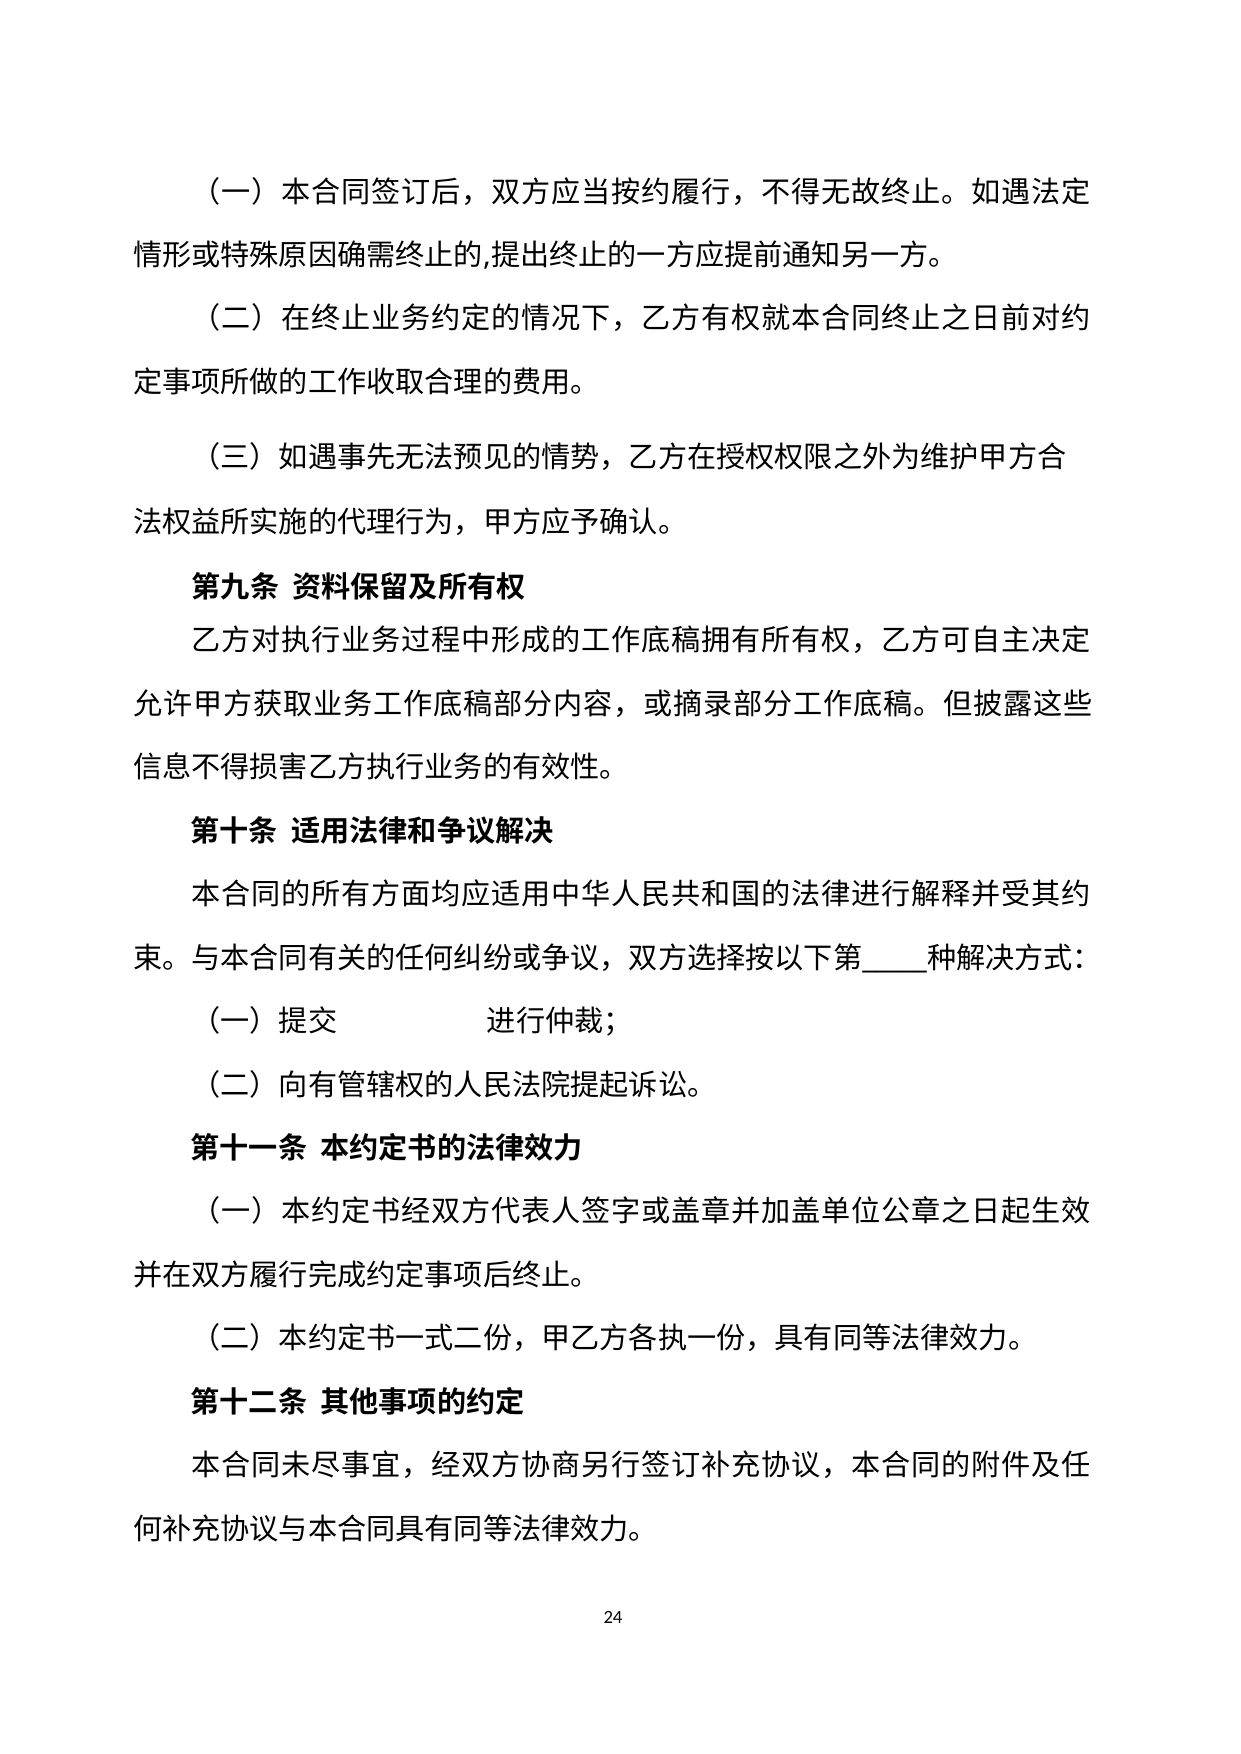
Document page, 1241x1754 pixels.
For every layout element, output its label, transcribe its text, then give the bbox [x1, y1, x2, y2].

text 乙方对执行业务过程中形成的工作底稿拥有所有权，乙方可自主决定允许甲方获取业务工作底稿部分内容，或摘录部分工作底稿。但披露这些信息不得损害乙方执行业务的有效性。 [133, 617, 1093, 786]
text （一）本合同签订后，双方应当按约履行，不得无故终止。如遇法定情形或特殊原因确需终止的,提出终止的一方应提前通知另一方。 [133, 168, 1093, 274]
text （二）向有管辖权的人民法院提起诉讼。 [133, 1061, 1093, 1103]
text （三）如遇事先无法预见的情势，乙方在授权权限之外为维护甲方合法权益所实施的代理行为，甲方应予确认。 [133, 422, 1093, 552]
text （一）本约定书经双方代表人签字或盖章并加盖单位公章之日起生效，并在双方履行完成约定事项后终止。 [133, 1188, 1093, 1294]
text 本合同未尽事宜，经双方协商另行签订补充协议，本合同的附件及任何补充协议与本合同具有同等法律效力。 [133, 1442, 1093, 1547]
text 第十条 适用法律和争议解决 [133, 807, 1093, 849]
text 本合同的所有方面均应适用中华人民共和国的法律进行解释并受其约束。与本合同有关的任何纠纷或争议，双方选择按以下第_____种解决方式： [133, 871, 1093, 977]
text 第十一条 本约定书的法律效力 [133, 1124, 1093, 1167]
text （一）提交 进行仲裁； [133, 998, 1093, 1040]
text 第十二条 其他事项的约定 [133, 1378, 1093, 1421]
text 第九条 资料保留及所有权 [133, 552, 1093, 617]
text （二）在终止业务约定的情况下，乙方有权就本合同终止之日前对约定事项所做的工作收取合理的费用。 [133, 295, 1093, 401]
text （二）本约定书一式二份，甲乙方各执一份，具有同等法律效力。 [133, 1315, 1093, 1357]
